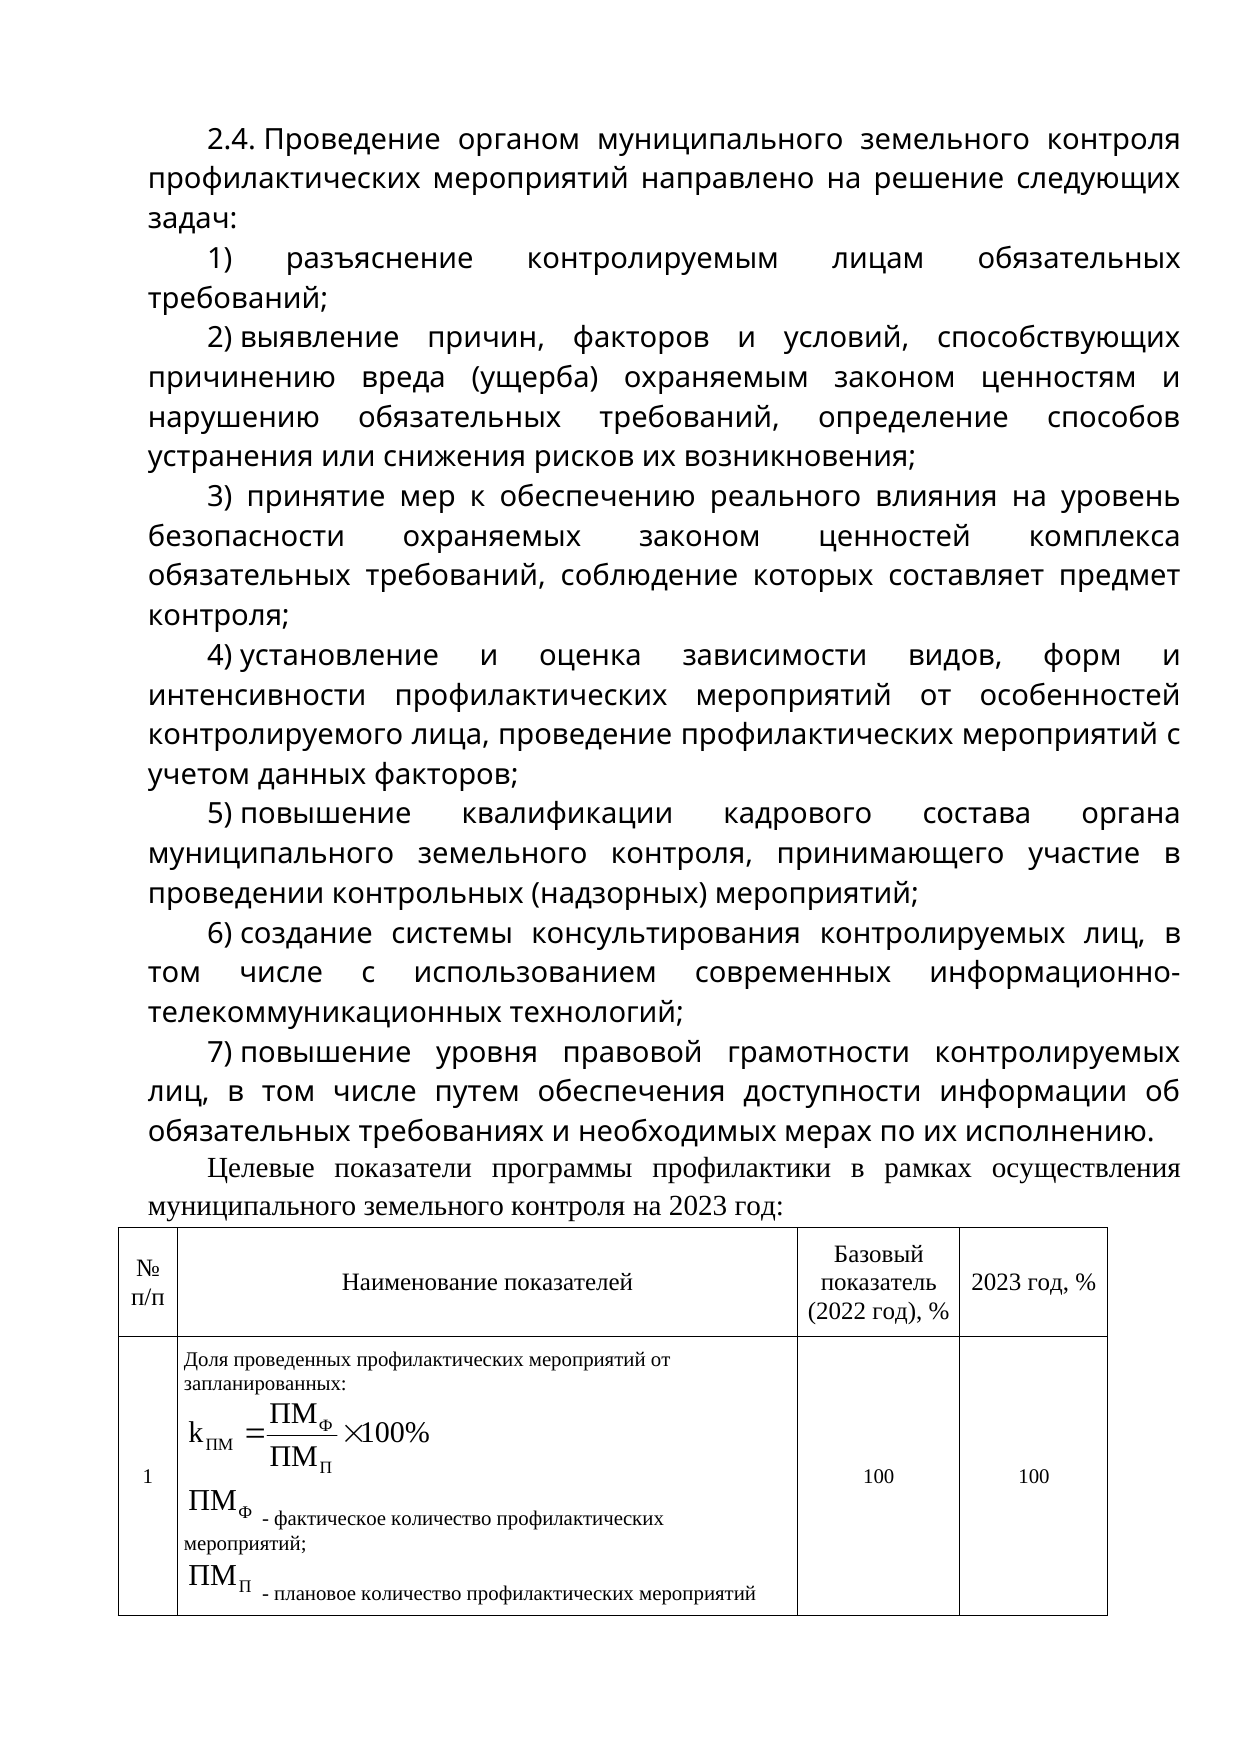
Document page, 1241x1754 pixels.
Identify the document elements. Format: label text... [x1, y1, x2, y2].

text 2.4. Проведение органом муниципального земельного контроля профилактических мероприятий направлено на решение следующих задач: [148, 118, 1181, 237]
text 3) принятие мер к обеспечению реального влияния на уровень безопасности охраняемых законом ценностей комплекса обязательных требований, соблюдение которых составляет предмет контроля; [148, 475, 1181, 634]
table_header № п/п [119, 1228, 177, 1336]
text 2) выявление причин, факторов и условий, способствующих причинению вреда (ущерба) охраняемым законом ценностям и нарушению обязательных требований, определение способов устранения или снижения рисков их возникновения; [148, 317, 1181, 475]
table_cell 100 [798, 1337, 959, 1615]
table_cell 100 [960, 1337, 1107, 1615]
table_header Базовый показатель (2022 год), % [798, 1228, 959, 1336]
text Целевые показатели программы профилактики в рамках осуществления муниципального земельного контроля на 2023 год: [148, 1150, 1181, 1222]
text 7) повышение уровня правовой грамотности контролируемых лиц, в том числе путем обеспечения доступности информации об обязательных требованиях и необходимых мерах по их исполнению. [148, 1031, 1181, 1150]
table_header 2023 год, % [960, 1228, 1107, 1336]
table_cell Доля проведенных профилактических мероприятий от запланированных: - фактическое количество профилактических мероприятий; - плановое количество профилактических мероприятий [178, 1337, 797, 1615]
text 4) установление и оценка зависимости видов, форм и интенсивности профилактических мероприятий от особенностей контролируемого лица, проведение профилактических мероприятий с учетом данных факторов; [148, 634, 1181, 793]
table_header Наименование показателей [178, 1228, 797, 1336]
table_cell 1 [119, 1337, 177, 1615]
text 1) разъяснение контролируемым лицам обязательных требований; [148, 237, 1181, 317]
text 6) создание системы консультирования контролируемых лиц, в том числе с использованием современных информационно-телекоммуникационных технологий; [148, 912, 1181, 1031]
text 5) повышение квалификации кадрового состава органа муниципального земельного контроля, принимающего участие в проведении контрольных (надзорных) мероприятий; [148, 793, 1181, 912]
